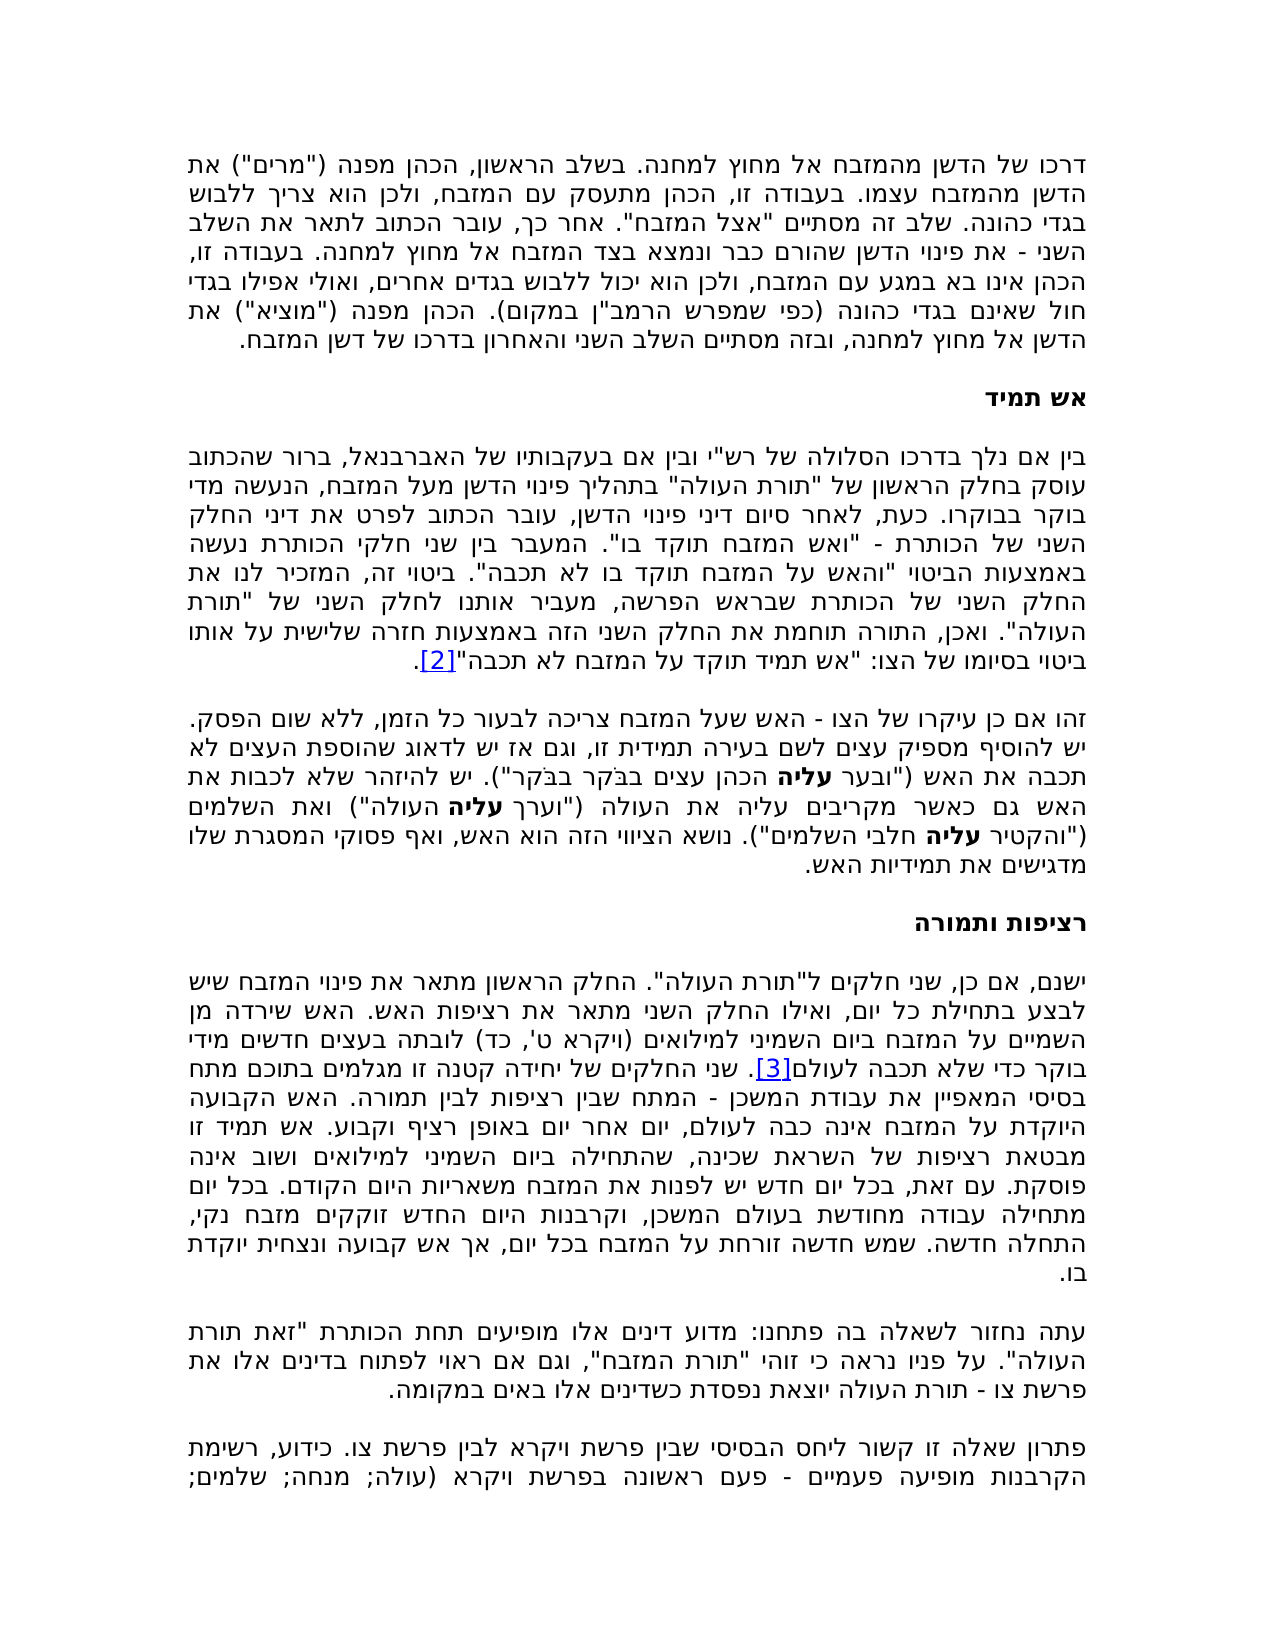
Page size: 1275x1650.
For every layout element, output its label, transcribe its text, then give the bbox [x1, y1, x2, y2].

text ישנם, אם כן, שני חלקים ל"תורת העולה". החלק הראשון מתאר את פינוי המזבח שיש לבצע בתחילת כל יום, ואילו החלק השני מתאר את רציפות האש. האש שירדה מן השמיים על המזבח ביום השמיני למילואים (ויקרא ט', כד) לובתה בעצים חדשים מידי בוקר כדי שלא תכבה לעולם[3]. שני החלקים של יחידה קטנה זו מגלמים בתוכם מתח בסיסי המאפיין את עבודת המשכן - המתח שבין רציפות לבין תמורה. האש הקבועה היוקדת על המזבח אינה כבה לעולם, יום אחר יום באופן רציף וקבוע. אש תמיד זו מבטאת רציפות של השראת שכינה, שהתחילה ביום השמיני למילואים ושוב אינה פוסקת. עם זאת, בכל יום חדש יש לפנות את המזבח משאריות היום הקודם. בכל יום מתחילה עבודה מחודשת בעולם המשכן, וקרבנות היום החדש זוקקים מזבח נקי, התחלה חדשה. שמש חדשה זורחת על המזבח בכל יום, אך אש קבועה ונצחית יוקדת בו. [187, 967, 1087, 1287]
text זהו אם כן עיקרו של הצו - האש שעל המזבח צריכה לבעור כל הזמן, ללא שום הפסק. יש להוסיף מספיק עצים לשם בעירה תמידית זו, וגם אז יש לדאוג שהוספת העצים לא תכבה את האש ("ובער עליה הכהן עצים בבֹּקר בבֹּקר"). יש להיזהר שלא לכבות את האש גם כאשר מקריבים עליה את העולה ("וערך עליה העולה") ואת השלמים ("והקטיר עליה חלבי השלמים"). נושא הציווי הזה הוא האש, ואף פסוקי המסגרת שלו מדגישים את תמידיות האש. [187, 704, 1087, 879]
text אש תמיד [187, 383, 1087, 412]
text עתה נחזור לשאלה בה פתחנו: מדוע דינים אלו מופיעים תחת הכותרת "זאת תורת העולה". על פניו נראה כי זוהי "תורת המזבח", וגם אם ראוי לפתוח בדינים אלו את פרשת צו - תורת העולה יוצאת נפסדת כשדינים אלו באים במקומה. [187, 1317, 1087, 1404]
text בין אם נלך בדרכו הסלולה של רש"י ובין אם בעקבותיו של האברבנאל, ברור שהכתוב עוסק בחלק הראשון של "תורת העולה" בתהליך פינוי הדשן מעל המזבח, הנעשה מדי בוקר בבוקרו. כעת, לאחר סיום דיני פינוי הדשן, עובר הכתוב לפרט את דיני החלק השני של הכותרת - "ואש המזבח תוקד בו". המעבר בין שני חלקי הכותרת נעשה באמצעות הביטוי "והאש על המזבח תוקד בו לא תכבה". ביטוי זה, המזכיר לנו את החלק השני של הכותרת שבראש הפרשה, מעביר אותנו לחלק השני של "תורת העולה". ואכן, התורה תוחמת את החלק השני הזה באמצעות חזרה שלישית על אותו ביטוי בסיומו של הצו: "אש תמיד תוקד על המזבח לא תכבה"[2]. [187, 442, 1087, 675]
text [187, 150, 1087, 354]
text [187, 1433, 1087, 1492]
text רציפות ותמורה [187, 908, 1087, 937]
